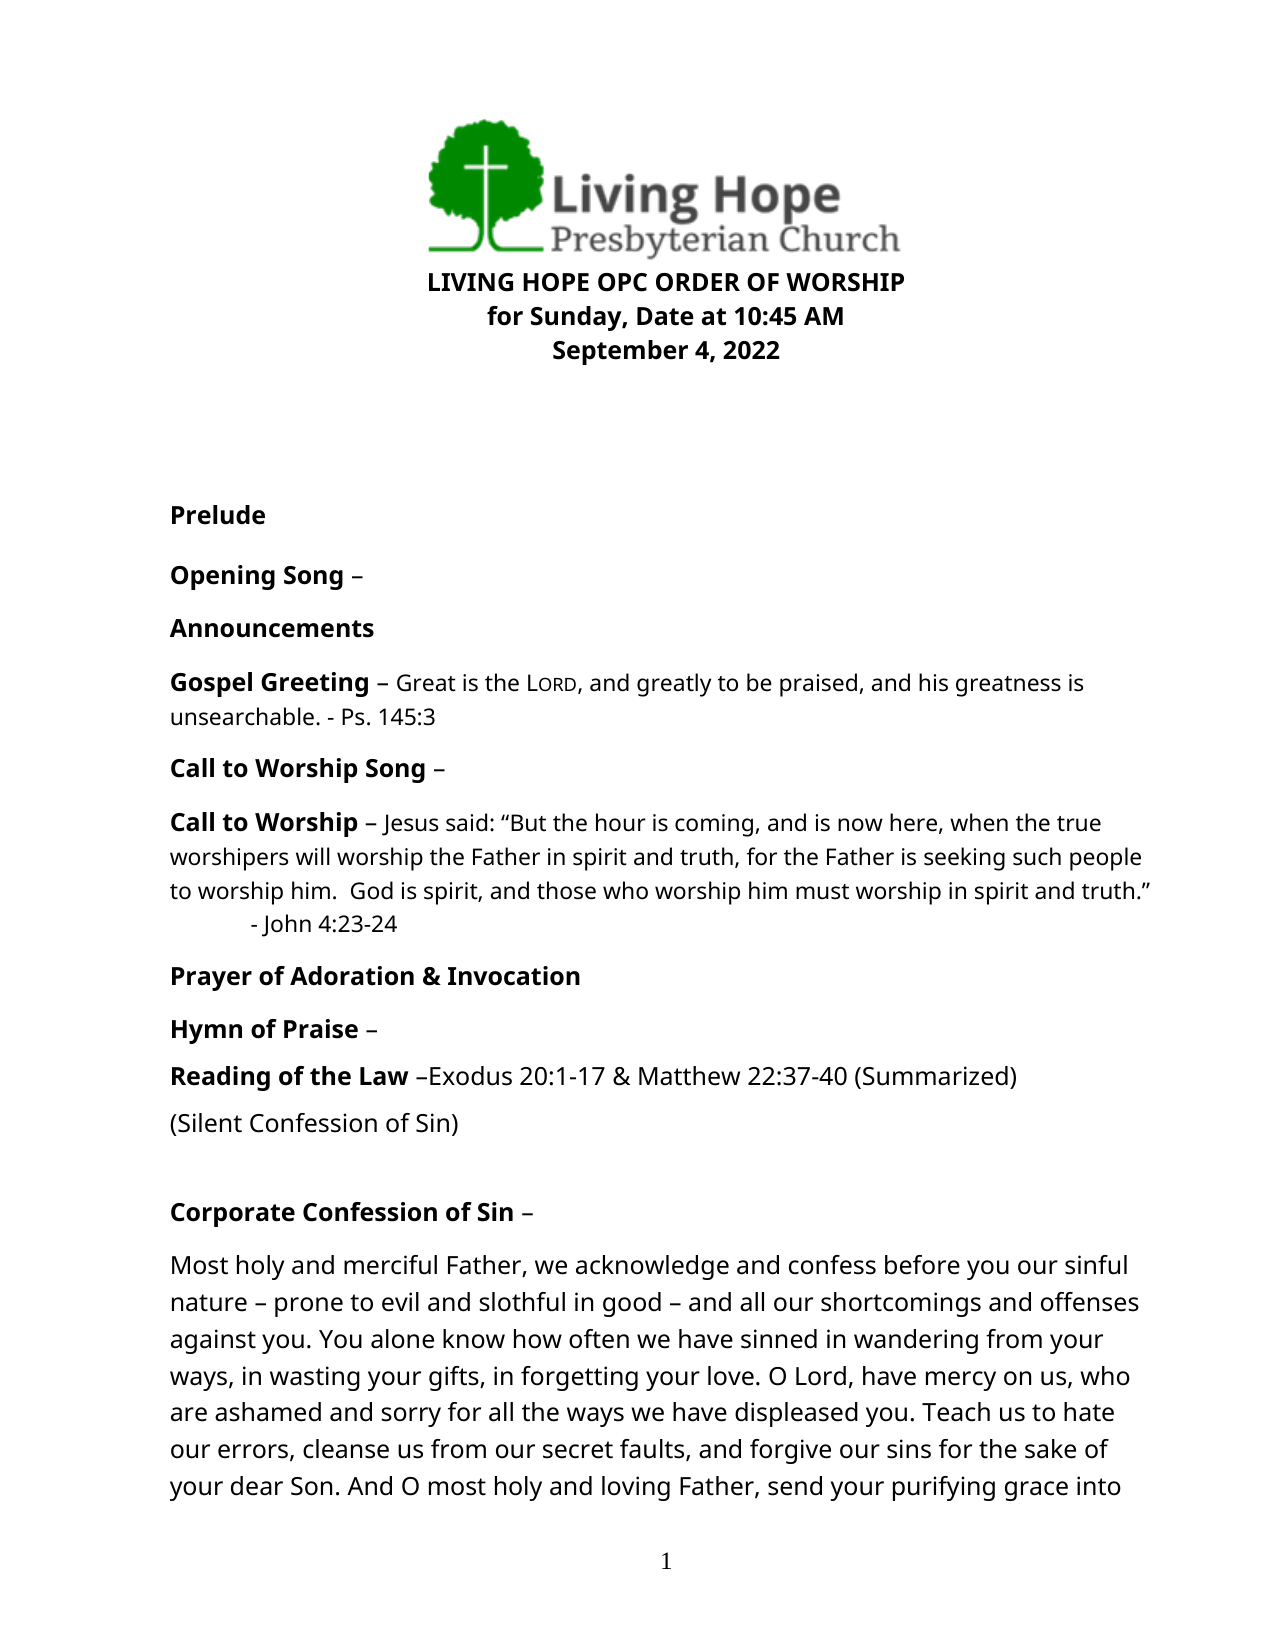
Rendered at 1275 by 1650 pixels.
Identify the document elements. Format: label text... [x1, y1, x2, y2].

text Hymn of Praise – [169, 1012, 1162, 1046]
text Corporate Confession of Sin – [169, 1195, 1162, 1229]
text (Silent Confession of Sin) [169, 1106, 1162, 1140]
text Reading of the Law –Exodus 20:1-17 & Matthew 22:37-40 (Summarized) [169, 1059, 1162, 1093]
text Prelude [169, 498, 1162, 532]
text LIVING HOPE OPC ORDER OF WORSHIP [169, 264, 1162, 299]
text for Sunday, Date at 10:45 AM [169, 299, 1162, 333]
text Opening Song – [169, 558, 1162, 592]
text Announcements [169, 611, 1162, 645]
text Call to Worship – Jesus said: “But the hour is coming, and is now here, when the true worshipers will worship the Father in spirit and truth, for the Father is seeking such people to worship him. God is spirit, and those who worship him must worship in spirit and truth.” - John 4:23-24 [169, 804, 1162, 939]
text Call to Worship Song – [169, 751, 1162, 785]
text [169, 1248, 1162, 1503]
picture [428, 119, 904, 261]
text Gospel Greeting – Great is the Lord, and greatly to be praised, and his greatness is unsearchable. - Ps. 145:3 [169, 664, 1162, 732]
text September 4, 2022 [169, 333, 1162, 367]
text Prayer of Adoration & Invocation [169, 958, 1162, 993]
